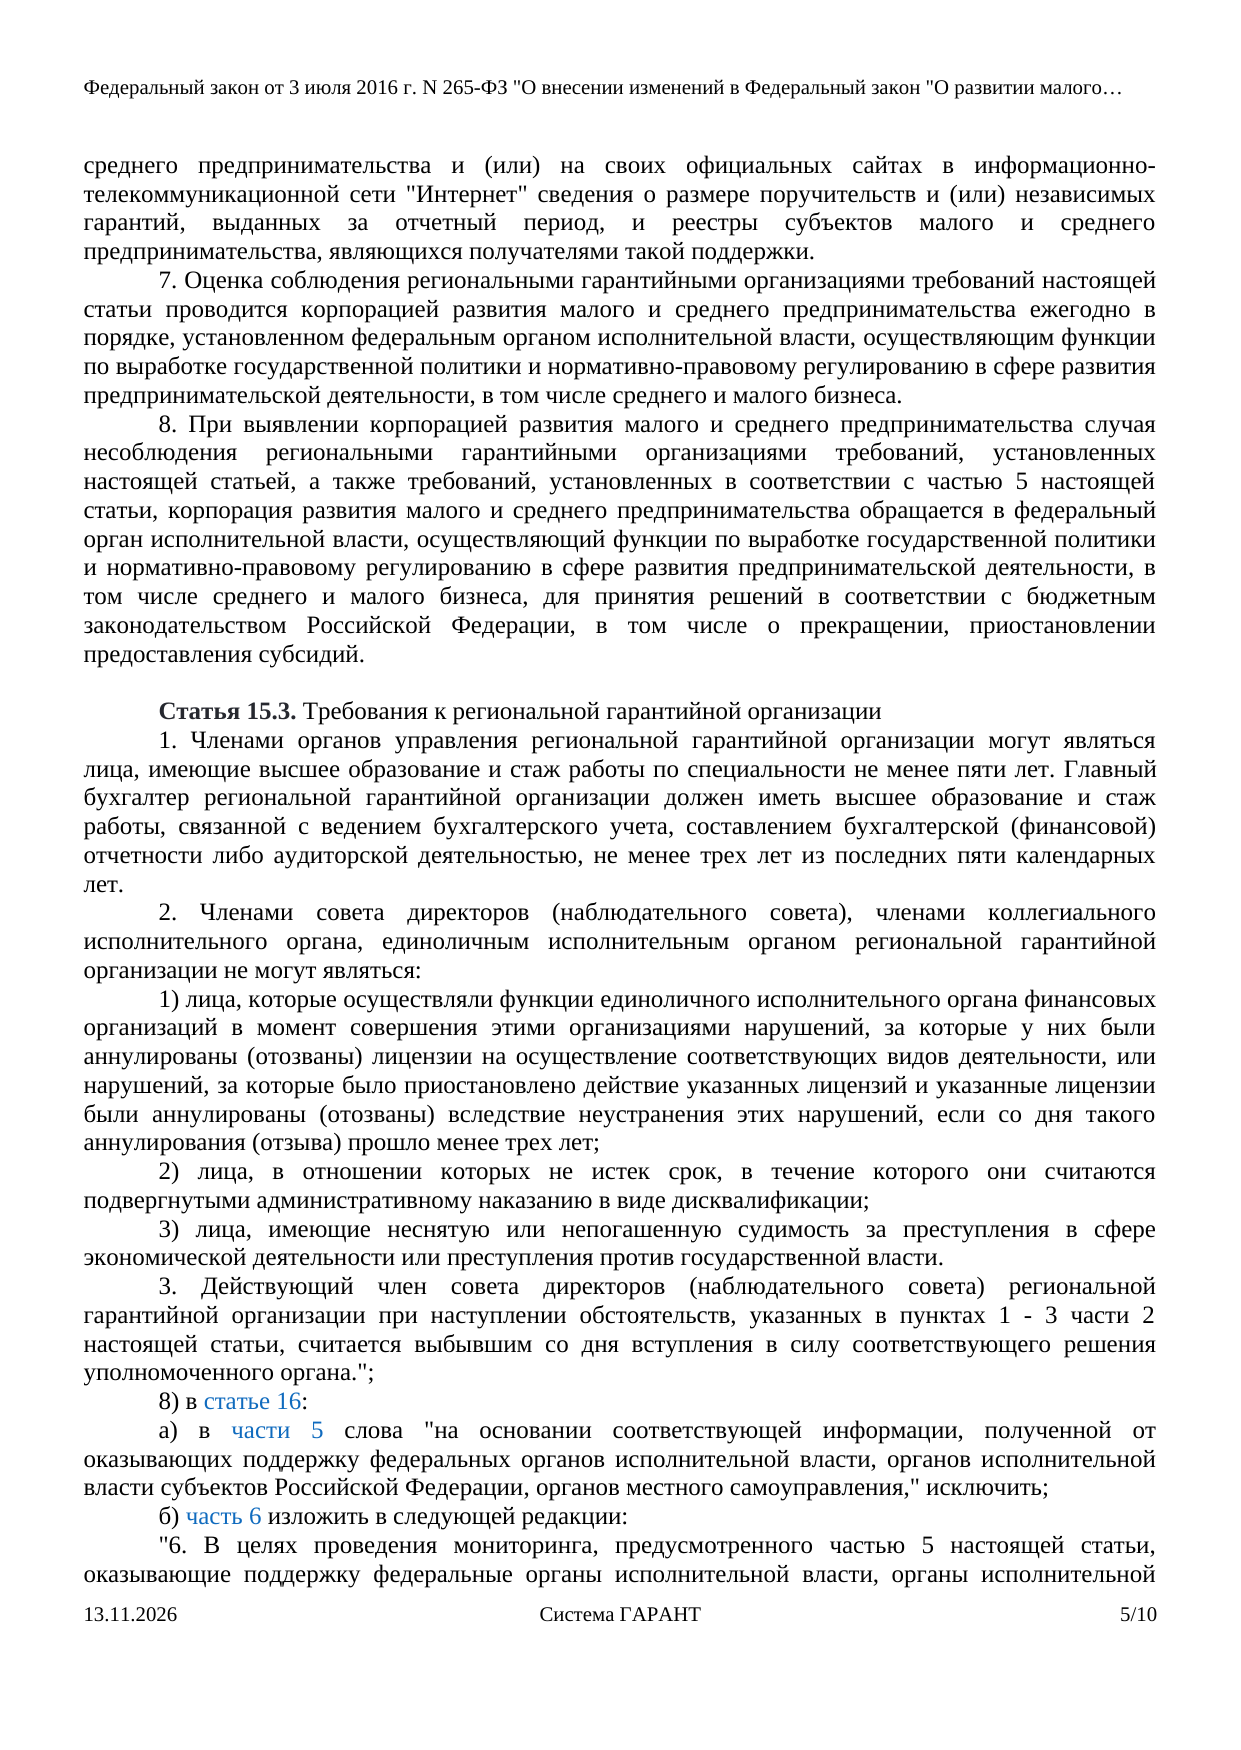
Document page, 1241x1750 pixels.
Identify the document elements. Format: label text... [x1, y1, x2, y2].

text 1. Членами органов управления региональной гарантийной организации могут являться лица, имеющие высшее образование и стаж работы по специальности не менее пяти лет. Главный бухгалтер региональной гарантийной организации должен иметь высшее образование и стаж работы, связанной с ведением бухгалтерского учета, составлением бухгалтерской (финансовой) отчетности либо аудиторской деятельностью, не менее трех лет из последних пяти календарных лет. [83, 725, 1157, 897]
text 3. Действующий член совета директоров (наблюдательного совета) региональной гарантийной организации при наступлении обстоятельств, указанных в пунктах 1 - 3 части 2 настоящей статьи, считается выбывшим со дня вступления в силу соответствующего решения уполномоченного органа."; [83, 1271, 1157, 1386]
text 8) в статье 16: [83, 1386, 1157, 1415]
text 2) лица, в отношении которых не истек срок, в течение которого они считаются подвергнутыми административному наказанию в виде дисквалификации; [83, 1156, 1157, 1214]
text 7. Оценка соблюдения региональными гарантийными организациями требований настоящей статьи проводится корпорацией развития малого и среднего предпринимательства ежегодно в порядке, установленном федеральным органом исполнительной власти, осуществляющим функции по выработке государственной политики и нормативно-правовому регулированию в сфере развития предпринимательской деятельности, в том числе среднего и малого бизнеса. [83, 265, 1157, 409]
text а) в части 5 слова "на основании соответствующей информации, полученной от оказывающих поддержку федеральных органов исполнительной власти, органов исполнительной власти субъектов Российской Федерации, органов местного самоуправления," исключить; [83, 1415, 1157, 1501]
text 1) лица, которые осуществляли функции единоличного исполнительного органа финансовых организаций в момент совершения этими организациями нарушений, за которые у них были аннулированы (отозваны) лицензии на осуществление соответствующих видов деятельности, или нарушений, за которые было приостановлено действие указанных лицензий и указанные лицензии были аннулированы (отозваны) вследствие неустранения этих нарушений, если со дня такого аннулирования (отзыва) прошло менее трех лет; [83, 984, 1157, 1156]
text 3) лица, имеющие неснятую или непогашенную судимость за преступления в сфере экономической деятельности или преступления против государственной власти. [83, 1214, 1157, 1271]
text Статья 15.3. Требования к региональной гарантийной организации [158, 696, 1157, 725]
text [83, 1530, 1157, 1587]
text 2. Членами совета директоров (наблюдательного совета), членами коллегиального исполнительного органа, единоличным исполнительным органом региональной гарантийной организации не могут являться: [83, 897, 1157, 984]
text б) часть 6 изложить в следующей редакции: [83, 1501, 1157, 1530]
text 8. При выявлении корпорацией развития малого и среднего предпринимательства случая несоблюдения региональными гарантийными организациями требований, установленных настоящей статьей, а также требований, установленных в соответствии с частью 5 настоящей статьи, корпорация развития малого и среднего предпринимательства обращается в федеральный орган исполнительной власти, осуществляющий функции по выработке государственной политики и нормативно-правовому регулированию в сфере развития предпринимательской деятельности, в том числе среднего и малого бизнеса, для принятия решений в соответствии с бюджетным законодательством Российской Федерации, в том числе о прекращении, приостановлении предоставления субсидий. [83, 409, 1157, 667]
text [83, 150, 1157, 265]
